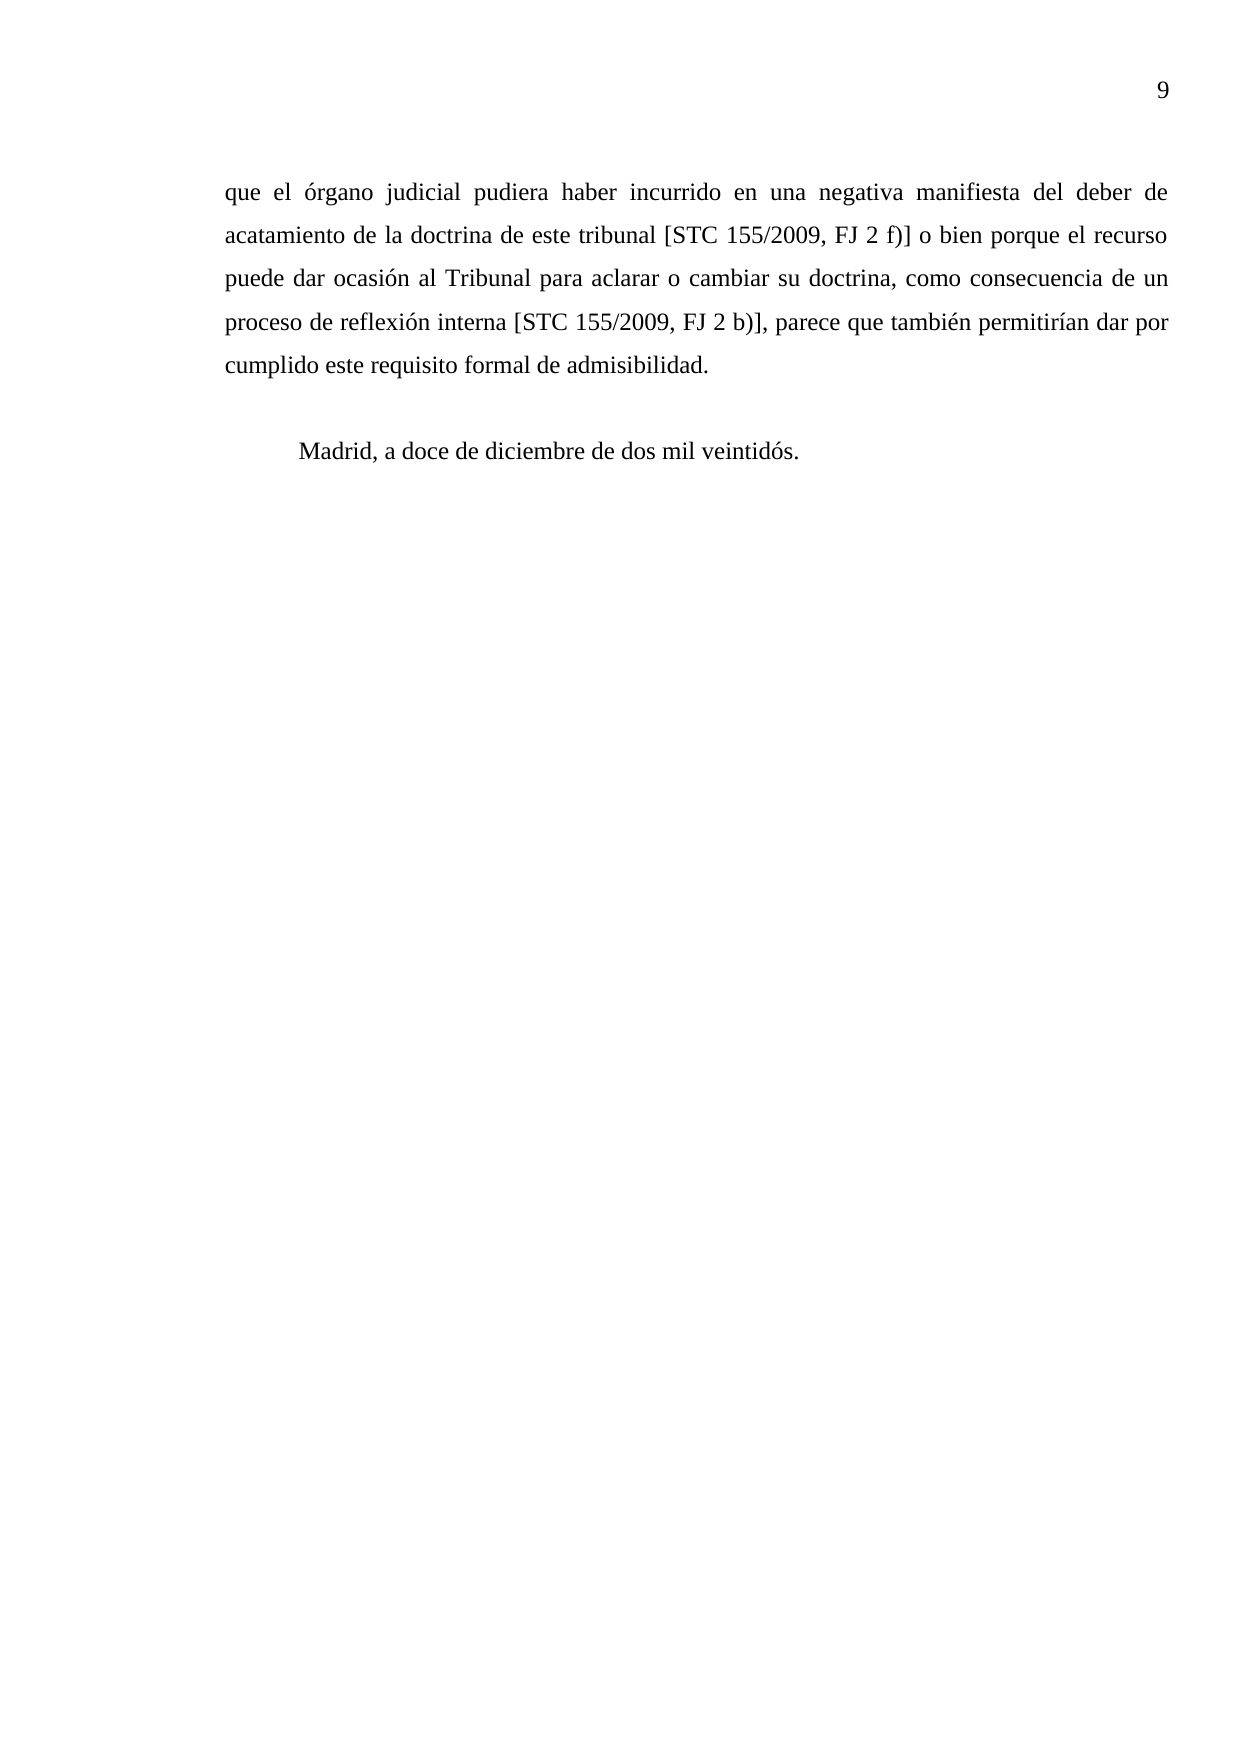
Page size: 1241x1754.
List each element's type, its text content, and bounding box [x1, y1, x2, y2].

text Madrid, a doce de diciembre de dos mil veintidós. [224, 436, 1169, 465]
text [224, 177, 1169, 378]
